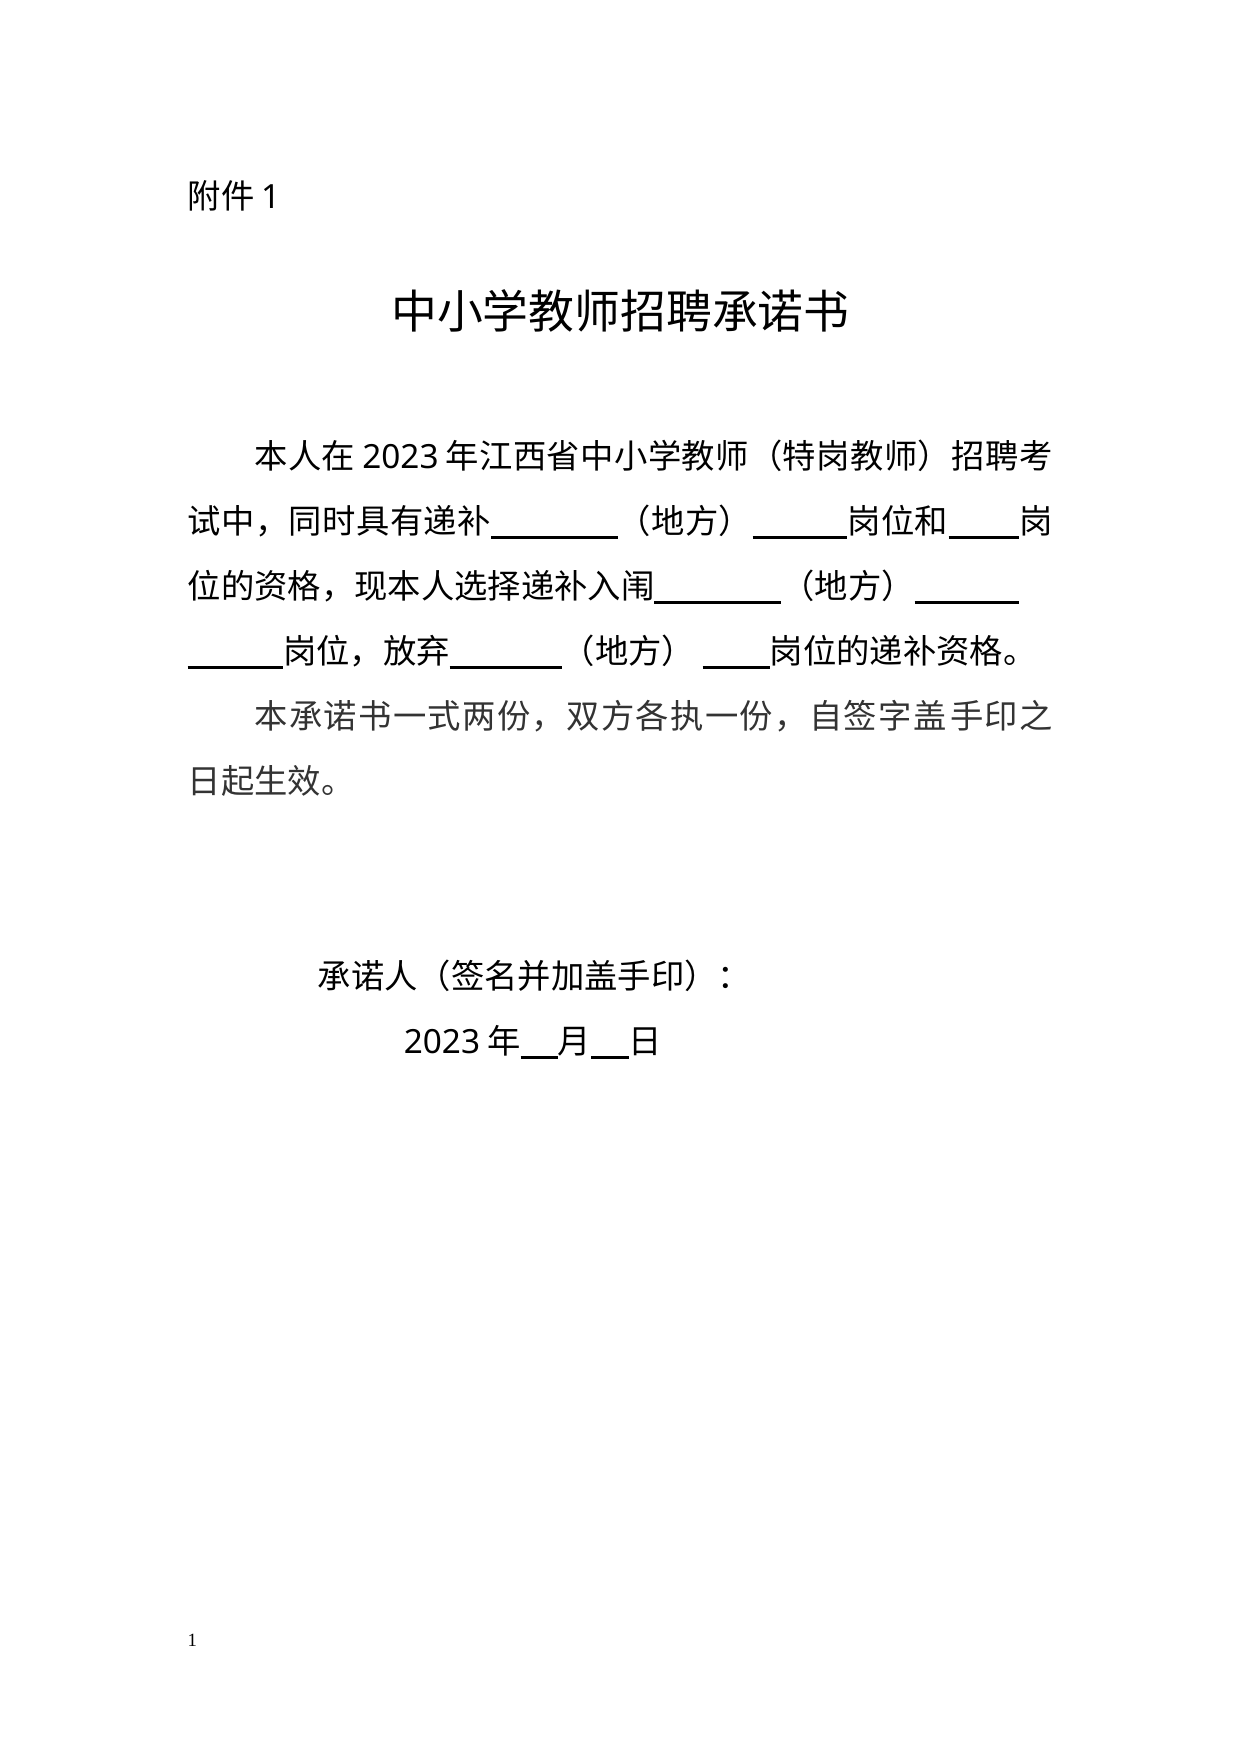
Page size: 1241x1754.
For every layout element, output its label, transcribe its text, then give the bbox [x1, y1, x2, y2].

text 中小学教师招聘承诺书 [187, 259, 1053, 357]
text 本人在2023年江西省中小学教师（特岗教师）招聘考试中，同时具有递补 （地方） 岗位和 岗位的资格，现本人选择递补入闱 （地方） [187, 422, 1053, 617]
text 岗位，放弃 （地方） 岗位的递补资格。 [187, 617, 1053, 682]
text 本承诺书一式两份，双方各执一份，自签字盖手印之日起生效。 [187, 682, 1053, 812]
text 承诺人（签名并加盖手印）： [187, 942, 1053, 1007]
text 2023年 月 日 [187, 1007, 1053, 1072]
text 附件1 [187, 162, 1053, 227]
